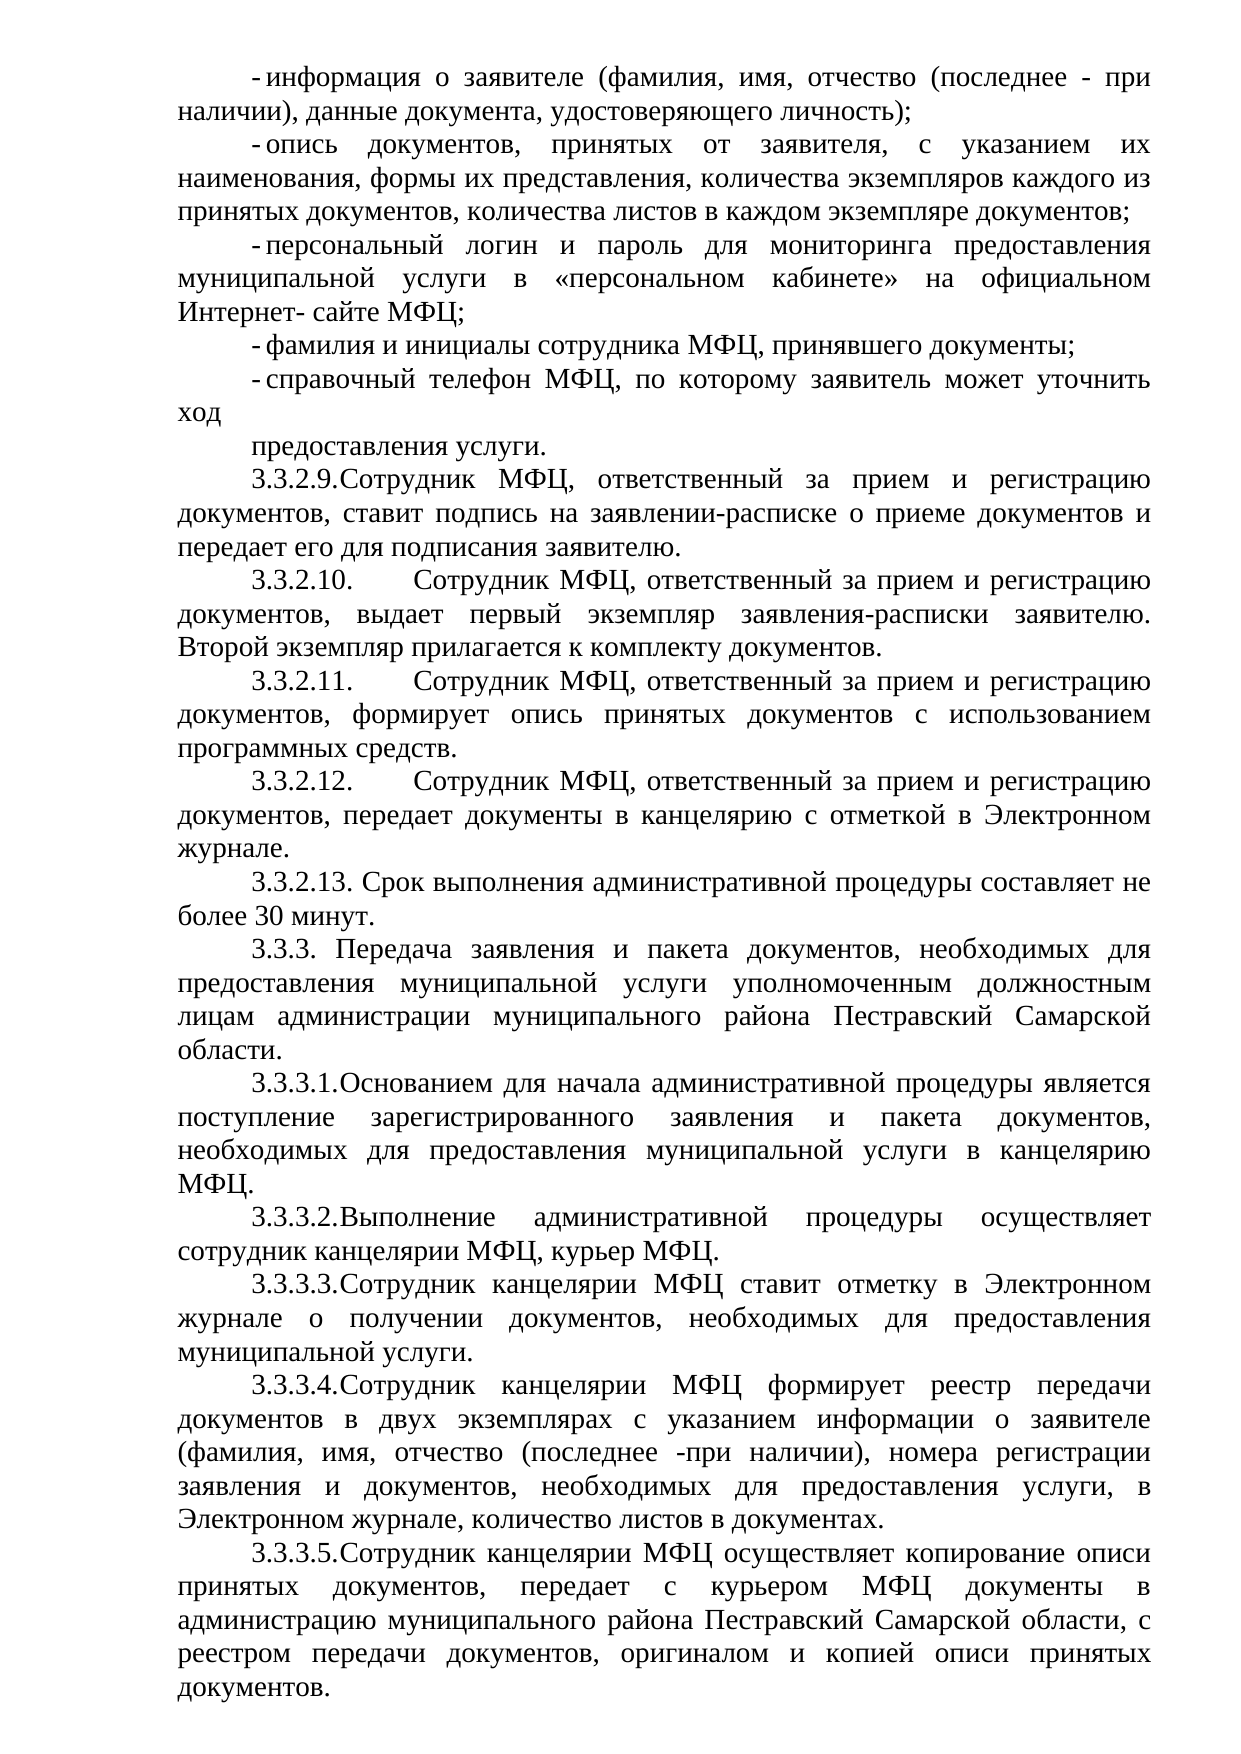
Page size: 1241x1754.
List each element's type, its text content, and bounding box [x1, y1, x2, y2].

text 3.3.2.11. Сотрудник МФЦ, ответственный за прием и регистрацию документов, формирует опись принятых документов с использованием программных средств. [177, 663, 1152, 763]
text 3.3.2.13. Срок выполнения административной процедуры составляет не более 30 минут. [177, 864, 1152, 931]
text 3.3.3.1. Основанием для начала административной процедуры является поступление зарегистрированного заявления и пакета документов, необходимых для предоставления муниципальной услуги в канцелярию МФЦ. [177, 1065, 1152, 1199]
text 3.3.3.5. Сотрудник канцелярии МФЦ осуществляет копирование описи принятых документов, передает с курьером МФЦ документы в администрацию муниципального района Пестравский Самарской области, с реестром передачи документов, оригиналом и копией описи принятых документов. [177, 1535, 1152, 1703]
text предоставления услуги. [177, 428, 1152, 462]
text - персональный логин и пароль для мониторинга предоставления муниципальной услуги в «персональном кабинете» на официальном Интернет- сайте МФЦ; [177, 227, 1152, 327]
text 3.3.2.9. Сотрудник МФЦ, ответственный за прием и регистрацию документов, ставит подпись на заявлении-расписке о приеме документов и передает его для подписания заявителю. [177, 462, 1152, 562]
text - фамилия и инициалы сотрудника МФЦ, принявшего документы; [177, 327, 1152, 361]
text 3.3.2.10. Сотрудник МФЦ, ответственный за прием и регистрацию документов, выдает первый экземпляр заявления-расписки заявителю. Второй экземпляр прилагается к комплекту документов. [177, 562, 1152, 663]
text 3.3.2.12. Сотрудник МФЦ, ответственный за прием и регистрацию документов, передает документы в канцелярию с отметкой в Электронном журнале. [177, 763, 1152, 864]
text - справочный телефон МФЦ, по которому заявитель может уточнить ход [177, 361, 1152, 428]
text 3.3.3.2. Выполнение административной процедуры осуществляет сотрудник канцелярии МФЦ, курьер МФЦ. [177, 1199, 1152, 1267]
text 3.3.3.4. Сотрудник канцелярии МФЦ формирует реестр передачи документов в двух экземплярах с указанием информации о заявителе (фамилия, имя, отчество (последнее -при наличии), номера регистрации заявления и документов, необходимых для предоставления услуги, в Электронном журнале, количество листов в документах. [177, 1367, 1152, 1535]
text 3.3.3.3. Сотрудник канцелярии МФЦ ставит отметку в Электронном журнале о получении документов, необходимых для предоставления муниципальной услуги. [177, 1267, 1152, 1367]
text - опись документов, принятых от заявителя, с указанием их наименования, формы их представления, количества экземпляров каждого из принятых документов, количества листов в каждом экземпляре документов; [177, 126, 1152, 227]
text 3.3.3. Передача заявления и пакета документов, необходимых для предоставления муниципальной услуги уполномоченным должностным лицам администрации муниципального района Пестравский Самарской области. [177, 931, 1152, 1065]
text - информация о заявителе (фамилия, имя, отчество (последнее - при наличии), данные документа, удостоверяющего личность); [177, 59, 1152, 126]
